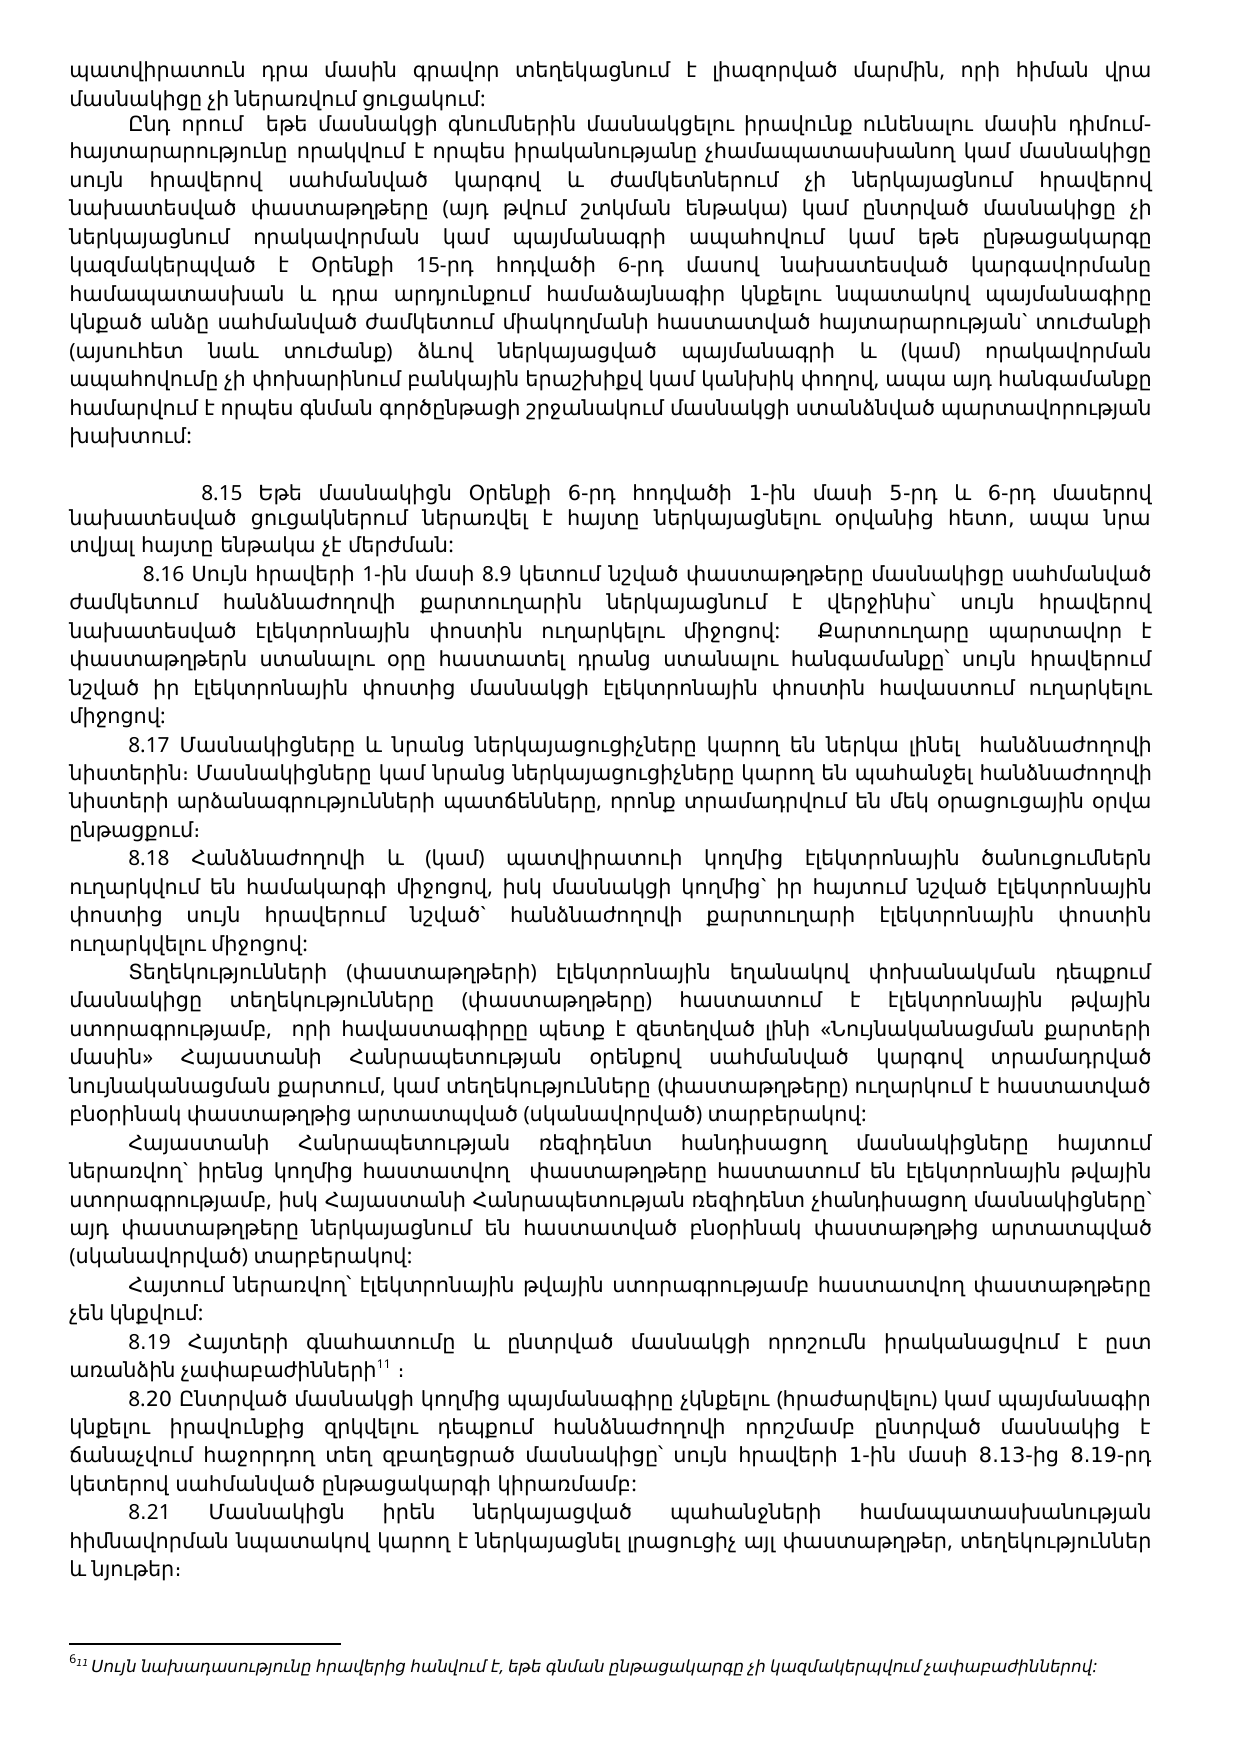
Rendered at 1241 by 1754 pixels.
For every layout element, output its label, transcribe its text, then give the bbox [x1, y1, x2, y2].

text Տեղեկությունների (փաստաթղթերի) էլեկտրոնային եղանակով փոխանակման դեպքում մասնակիցը տեղեկությունները (փաստաթղթերը) հաստատում է էլեկտրոնային թվային ստորագրությամբ, որի հավաստագիրըը պետք է զետեղված լինի «Նույնականացման քարտերի մասին» Հայաստանի Հանրապետության օրենքով սահմանված կարգով տրամադրված նույնականացման քարտում, կամ տեղեկությունները (փաստաթղթերը) ուղարկում է հաստատված բնօրինակ փաստաթղթից արտատպված (սկանավորված) տարբերակով: [69, 957, 1152, 1128]
text 8.17 Մասնակիցները և նրանց ներկայացուցիչները կարող են ներկա լինել հանձնաժողովի նիստերին։ Մասնակիցները կամ նրանց ներկայացուցիչները կարող են պահանջել հանձնաժողովի նիստերի արձանագրությունների պատճենները, որոնք տրամադրվում են մեկ օրացուցային օրվա ընթացքում։ [69, 730, 1152, 843]
text Ընդ որում եթե մասնակցի գնումներին մասնակցելու իրավունք ունենալու մասին դիմում-հայտարարությունը որակվում է որպես իրականությանը չհամապատասխանող կամ մասնակիցը սույն հրավերով սահմանված կարգով և ժամկետներում չի ներկայացնում հրավերով նախատեսված փաստաթղթերը (այդ թվում շտկման ենթակա) կամ ընտրված մասնակիցը չի ներկայացնում որակավորման կամ պայմանագրի ապահովում կամ եթե ընթացակարգը կազմակերպված է Օրենքի 15-րդ հոդվածի 6-րդ մասով նախատեսված կարգավորմանը համապատասխան և դրա արդյունքում համաձայնագիր կնքելու նպատակով պայմանագիրը կնքած անձը սահմանված ժամկետում միակողմանի հաստատված հայտարարության` տուժանքի (այսուհետ նաև տուժանք) ձևով ներկայացված պայմանագրի և (կամ) որակավորման ապահովումը չի փոխարինում բանկային երաշխիքվ կամ կանխիկ փողով, ապա այդ հանգամանքը համարվում է որպես գնման գործընթացի շրջանակում մասնակցի ստանձնված պարտավորության խախտում: [69, 112, 1152, 449]
text Հայտում ներառվող՝ էլեկտրոնային թվային ստորագրությամբ հաստատվող փաստաթղթերը չեն կնքվում: [69, 1270, 1152, 1327]
text Հայաստանի Հանրապետության ռեզիդենտ հանդիսացող մասնակիցները հայտում ներառվող` իրենց կողմից հաստատվող փաստաթղթերը հաստատում են էլեկտրոնային թվային ստորագրությամբ, իսկ Հայաստանի Հանրապետության ռեզիդենտ չհանդիսացող մասնակիցները` այդ փաստաթղթերը ներկայացնում են հաստատված բնօրինակ փաստաթղթից արտատպված (սկանավորված) տարբերակով: [69, 1128, 1152, 1270]
text 8.18 Հանձնաժողովի և (կամ) պատվիրատուի կողմից էլեկտրոնային ծանուցումներն ուղարկվում են համակարգի միջոցով, իսկ մասնակցի կողմից` իր հայտում նշված էլեկտրոնային փոստից սույն հրավերում նշված` հանձնաժողովի քարտուղարի էլեկտրոնային փոստին ուղարկվելու միջոցով: [69, 843, 1152, 957]
text 8.21 Մասնակիցն իրեն ներկայացված պահանջների համապատասխանության հիմնավորման նպատակով կարող է ներկայացնել լրացուցիչ այլ փաստաթղթեր, տեղեկություններ և նյութեր։ [69, 1497, 1152, 1583]
text 8.20 Ընտրված մասնակցի կողմից պայմանագիրը չկնքելու (հրաժարվելու) կամ պայմանագիր կնքելու իրավունքից զրկվելու դեպքում հանձնաժողովի որոշմամբ ընտրված մասնակից է ճանաչվում հաջորդող տեղ զբաղեցրած մասնակիցը՝ սույն հրավերի 1-ին մասի 8.13-ից 8.19-րդ կետերով սահմանված ընթացակարգի կիրառմամբ: [69, 1384, 1152, 1497]
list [69, 56, 1152, 112]
text 8.15 Եթե մասնակիցն Օրենքի 6-րդ հոդվածի 1-ին մասի 5-րդ և 6-րդ մասերով նախատեսված ցուցակներում ներառվել է հայտը ներկայացնելու օրվանից հետո, ապա նրա տվյալ հայտը ենթակա չէ մերժման: [69, 478, 1152, 559]
text 8.16 Սույն հրավերի 1-ին մասի 8.9 կետում նշված փաստաթղթերը մասնակիցը սահմանված ժամկետում հանձնաժողովի քարտուղարին ներկայացնում է վերջինիս՝ սույն հրավերով նախատեսված էլեկտրոնային փոստին ուղարկելու միջոցով: Քարտուղարը պարտավոր է փաստաթղթերն ստանալու օրը հաստատել դրանց ստանալու հանգամանքը՝ սույն հրավերում նշված իր էլեկտրոնային փոստից մասնակցի էլեկտրոնային փոստին հավաստում ուղարկելու միջոցով: [69, 559, 1152, 730]
text 8.19 Հայտերի գնահատումը և ընտրված մասնակցի որոշումն իրականացվում է ըստ առանձին չափաբաժինների11։ [69, 1327, 1152, 1384]
